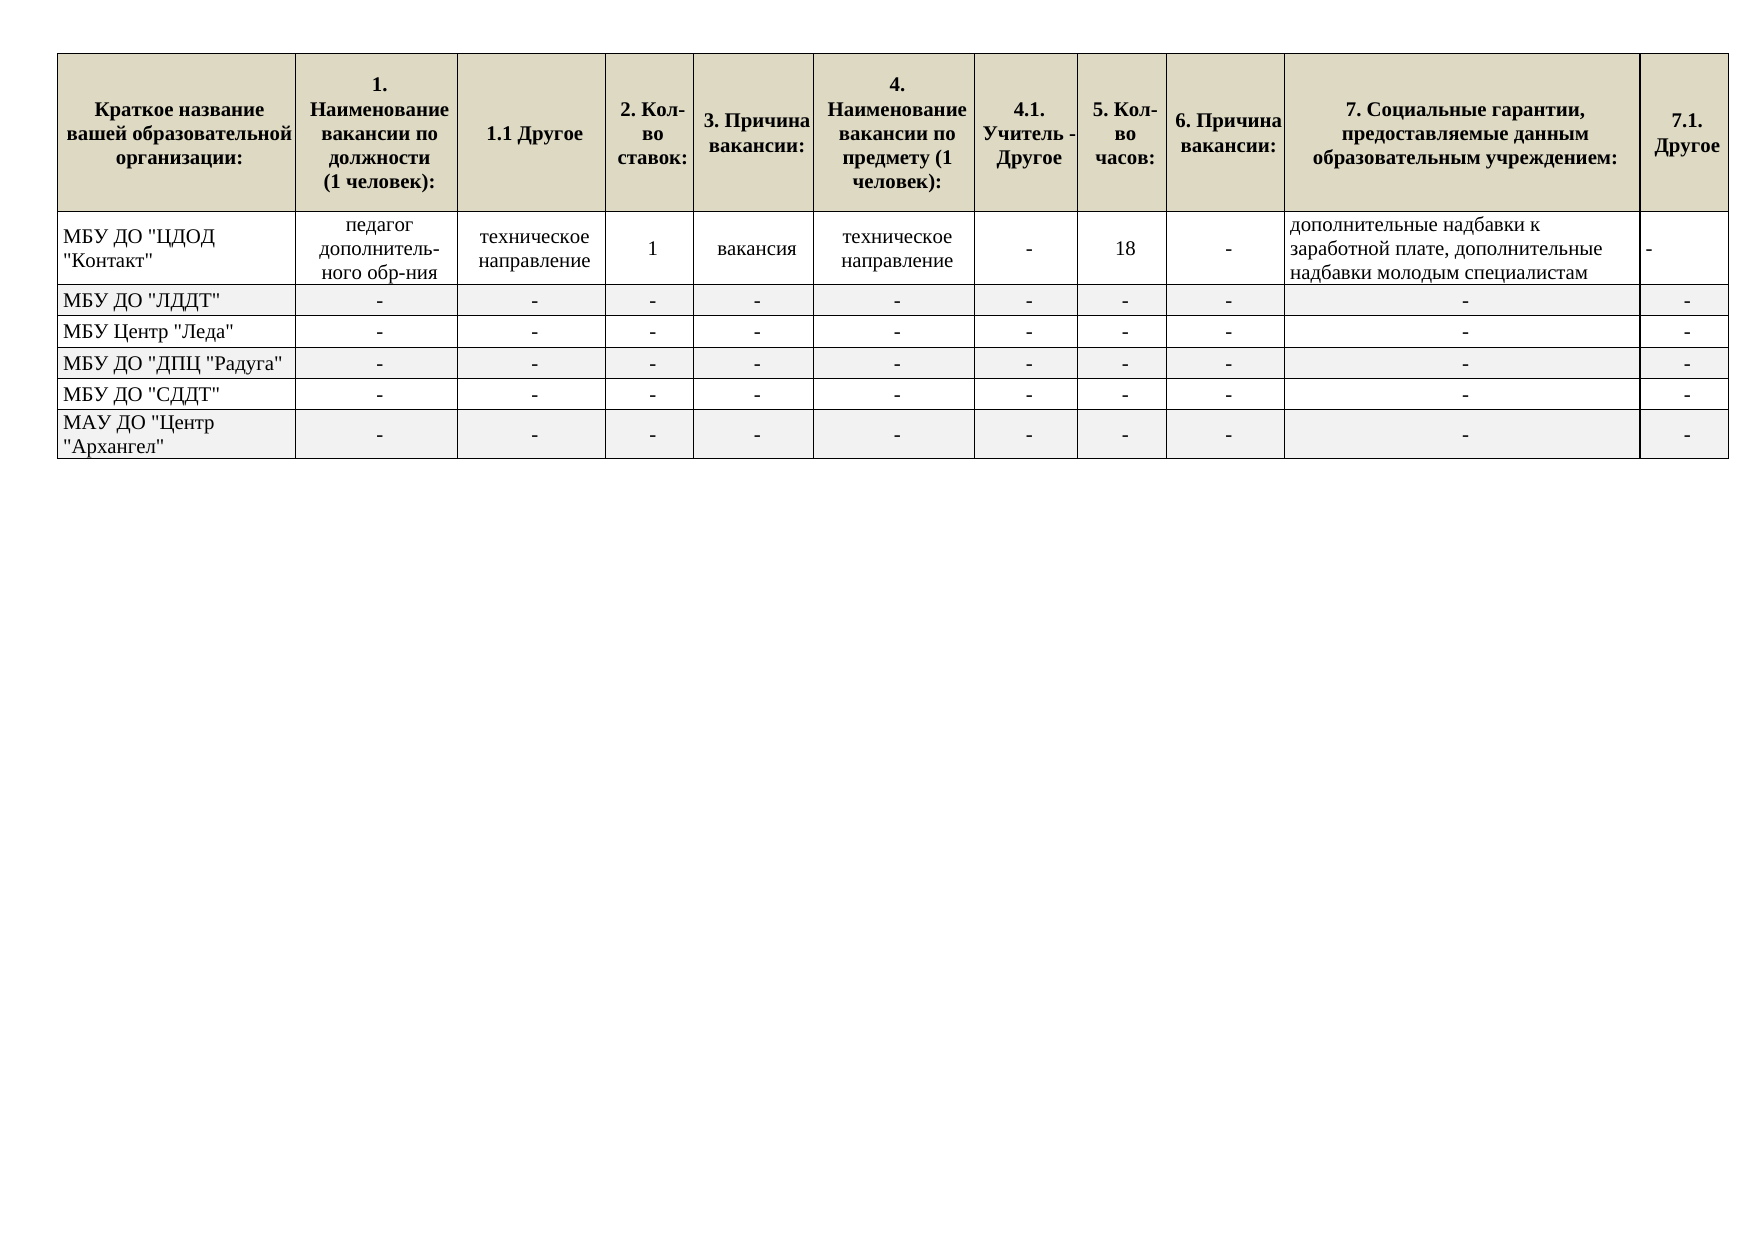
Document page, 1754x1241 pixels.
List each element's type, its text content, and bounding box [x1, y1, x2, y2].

table_cell - [694, 410, 813, 458]
table_header 4.1. Учитель - Другое [975, 54, 1077, 211]
table_cell - [694, 379, 813, 409]
table_cell - [1167, 212, 1284, 284]
table_header 2. Кол-во ставок: [606, 54, 693, 211]
table_cell - [296, 348, 457, 378]
table_cell - [1078, 285, 1166, 315]
table_cell дополнительные надбавки к заработной плате, дополнительные надбавки молодым специалистам [1285, 212, 1639, 284]
table_cell - [1167, 348, 1284, 378]
table_cell - [694, 285, 813, 315]
table_cell педагог дополнитель-ного обр-ния [296, 212, 457, 284]
table_cell - [606, 316, 693, 347]
table_cell - [975, 285, 1077, 315]
table_cell МАУ ДО "Центр "Архангел" [58, 410, 295, 458]
table_cell - [814, 285, 974, 315]
table_cell - [606, 410, 693, 458]
table_cell МБУ ДО "ДПЦ "Радуга" [58, 348, 295, 378]
table_cell - [814, 316, 974, 347]
table_cell - [1641, 379, 1728, 409]
table_cell - [296, 285, 457, 315]
table_header 7. Социальные гарантии, предоставляемые данным образовательным учреждением: [1285, 54, 1639, 211]
table_cell - [1078, 379, 1166, 409]
table_cell - [975, 379, 1077, 409]
table_cell - [814, 379, 974, 409]
table_cell - [1285, 316, 1639, 347]
table_cell - [1641, 212, 1728, 284]
table_cell - [1078, 316, 1166, 347]
table_cell МБУ ДО "ЛДДТ" [58, 285, 295, 315]
table_cell - [1285, 285, 1639, 315]
table_header 6. Причина вакансии: [1167, 54, 1284, 211]
table_header 4. Наименование вакансии по предмету (1 человек): [814, 54, 974, 211]
table_cell техническое направление [458, 212, 605, 284]
table_cell - [296, 316, 457, 347]
table_cell МБУ ДО "СДДТ" [58, 379, 295, 409]
table_cell - [1078, 410, 1166, 458]
table_cell - [975, 348, 1077, 378]
table_cell - [694, 316, 813, 347]
table_cell - [1285, 410, 1639, 458]
table_cell - [1641, 316, 1728, 347]
table_header Краткое название вашей образовательной организации: [58, 54, 295, 211]
table_cell - [458, 410, 605, 458]
table_cell - [1641, 285, 1728, 315]
table_cell вакансия [694, 212, 813, 284]
table_cell - [975, 316, 1077, 347]
table_cell - [1167, 316, 1284, 347]
table_header 1. Наименование вакансии по должности (1 человек): [296, 54, 457, 211]
table_cell - [1641, 348, 1728, 378]
table_cell - [458, 348, 605, 378]
table_cell - [1285, 379, 1639, 409]
table_cell - [458, 379, 605, 409]
table_cell - [975, 410, 1077, 458]
table_cell - [814, 410, 974, 458]
table_header 7.1. Другое [1641, 54, 1728, 211]
table_cell - [296, 379, 457, 409]
table_header 5. Кол-во часов: [1078, 54, 1166, 211]
table_cell 1 [606, 212, 693, 284]
table_cell - [458, 285, 605, 315]
table_cell МБУ Центр "Леда" [58, 316, 295, 347]
table_cell - [296, 410, 457, 458]
table_cell - [606, 379, 693, 409]
table_header 3. Причина вакансии: [694, 54, 813, 211]
table_cell - [1167, 379, 1284, 409]
table_cell - [1285, 348, 1639, 378]
table_cell - [1167, 410, 1284, 458]
table_cell - [606, 348, 693, 378]
table_cell - [975, 212, 1077, 284]
table_cell - [458, 316, 605, 347]
table_cell МБУ ДО "ЦДОД "Контакт" [58, 212, 295, 284]
table_cell - [1078, 348, 1166, 378]
table_header 1.1 Другое [458, 54, 605, 211]
table_cell - [1167, 285, 1284, 315]
table_cell - [814, 348, 974, 378]
table_cell - [694, 348, 813, 378]
table_cell - [606, 285, 693, 315]
table_cell - [1641, 410, 1728, 458]
table_cell техническое направление [814, 212, 974, 284]
table_cell 18 [1078, 212, 1166, 284]
